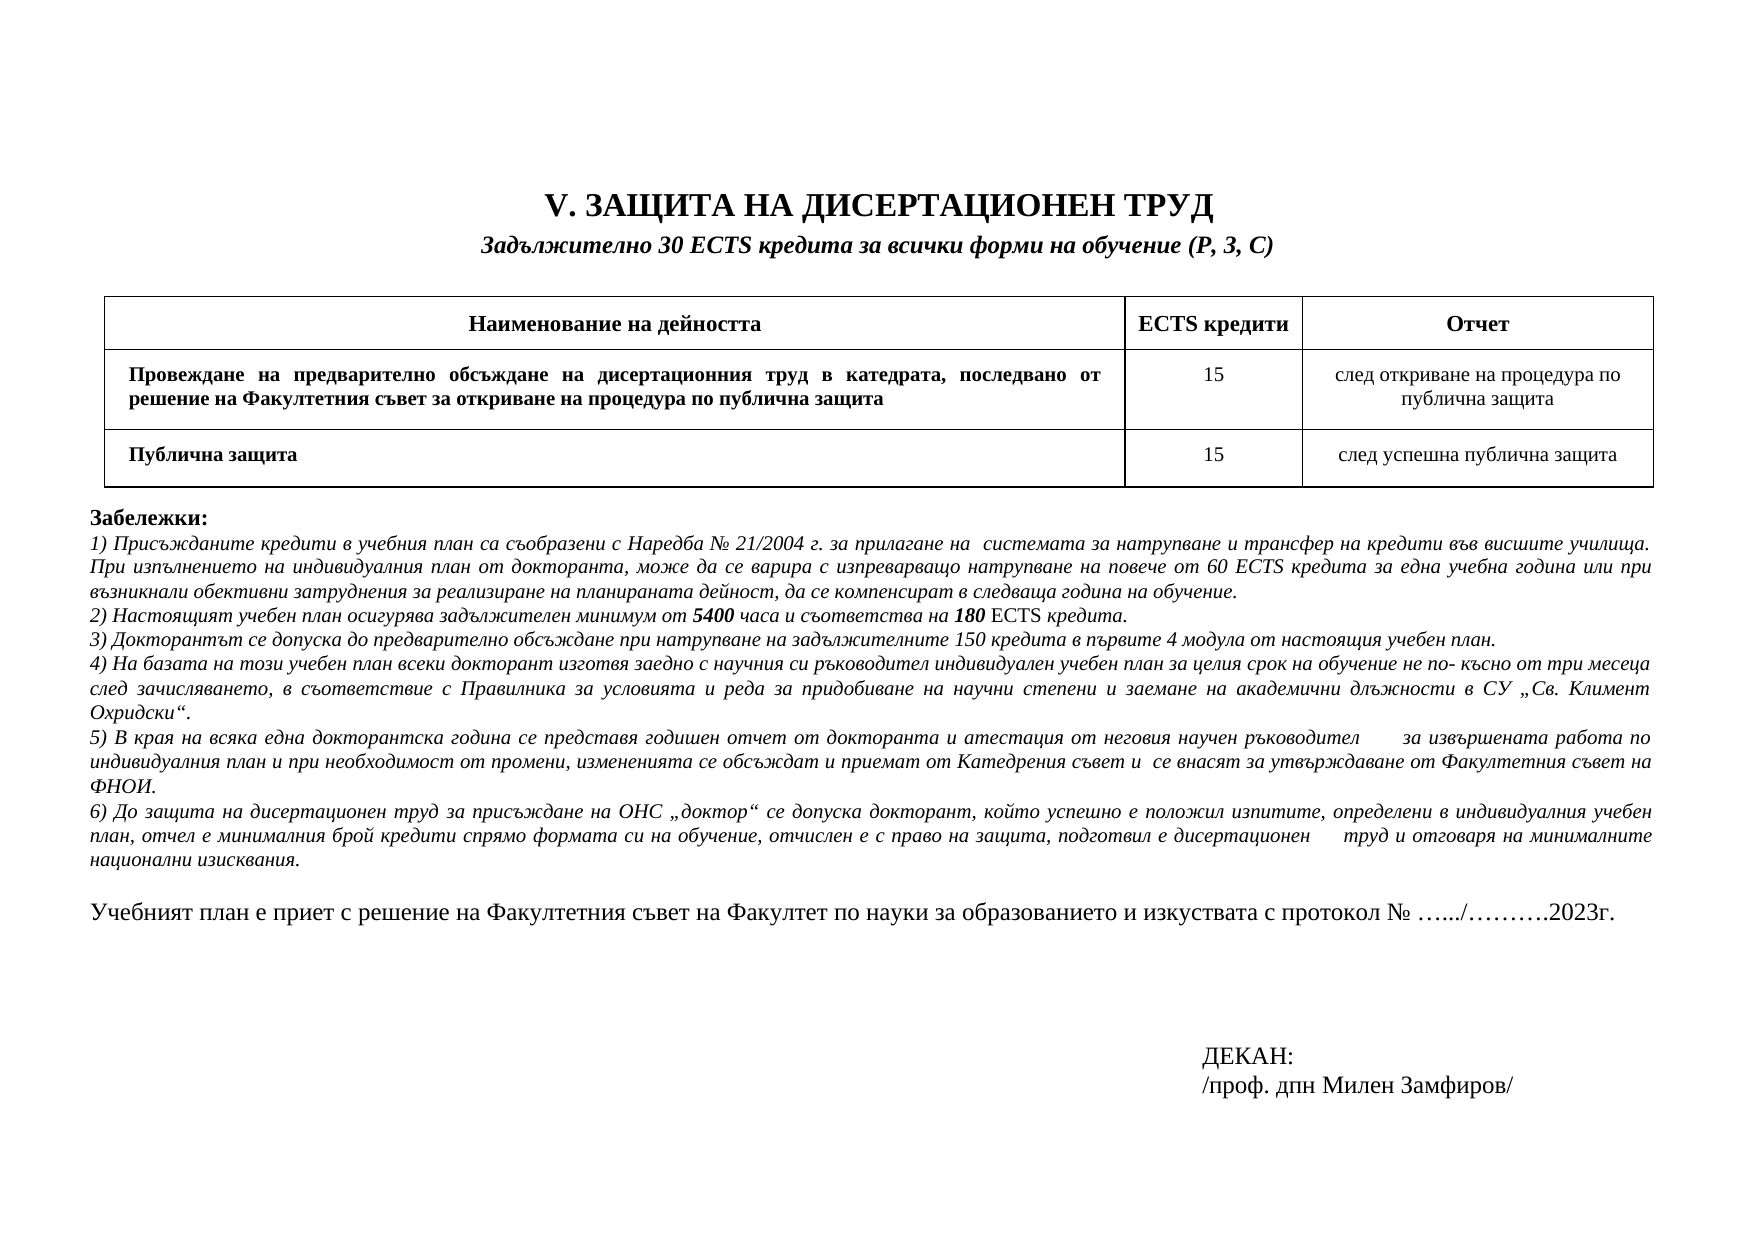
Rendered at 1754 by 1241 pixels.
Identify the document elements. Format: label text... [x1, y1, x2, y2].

text 4) На базата на този учебен план всеки докторант изготвя заедно с научния си ръководител индивидуален учебен план за целия срок на обучение не по- късно от три месеца след зачисляването, в съответствие с Правилника за условията и реда за придобиване на научни степени и заемане на академични длъжности в СУ „Св. Климент Охридски“. [89, 651, 1656, 724]
text 3) Докторантът се допуска до предварително обсъждане при натрупване на задължителните 150 кредита в първите 4 модула от настоящия учебен план. [89, 627, 1656, 651]
text 6) До защита на дисертационен труд за присъждане на ОНС „доктор“ се допуска докторант, който успешно е положил изпитите, определени в индивидуалния учебен план, отчел е минималния брой кредити спрямо формата си на обучение, отчислен е с право на защита, подготвил е дисертационен труд и отговаря на минималните национални изисквания. [89, 799, 1656, 871]
text 1) Присъжданите кредити в учебния план са съобразени с Наредба № 21/2004 г. за прилагане на системата за натрупване и трансфер на кредити във висшите училища. При изпълнението на индивидуалния план от докторанта, може да се варира с изпреварващо натрупване на повече от 60 ECTS кредита за една учебна година или при възникнали обективни затруднения за реализиране на планираната дейност, да се компенсират в следваща година на обучение. [89, 530, 1656, 603]
table_cell 15 [1126, 350, 1302, 429]
text Учебният план е приет с решение на Факултетния съвет на Факултет по науки за образованието и изкуствата с протокол № ….../……….2023г. [89, 897, 1656, 926]
text 5) В края на всяка една докторантска година се представя годишен отчет от докторанта и атестация от неговия научен ръководител за извършената работа по индивидуалния план и при необходимост от промени, измененията се обсъждат и приемат от Катедрения съвет и се внасят за утвърждаване от Факултетния съвет на ФНОИ. [89, 725, 1656, 798]
subtitle V. ЗАЩИТА НА ДИСЕРТАЦИОНЕН ТРУД [77, 185, 1681, 223]
text Забележки: [89, 504, 1656, 530]
table_cell след откриване на процедура по публична защита [1303, 350, 1653, 429]
table_header ECTS кредити [1126, 297, 1302, 348]
table_cell след успешна публична защита [1303, 430, 1653, 486]
table_header Отчет [1303, 297, 1653, 348]
table_cell Публична защита [105, 430, 1124, 486]
text 2) Настоящият учебен план осигурява задължителен минимум от 5400 часа и съответства на 180 ECTS кредита. [89, 603, 1656, 627]
table_cell Провеждане на предварително обсъждане на дисертационния труд в катедрата, последвано от решение на Факултетния съвет за откриване на процедура по публична защита [105, 350, 1124, 429]
table_header Наименование на дейността [105, 297, 1124, 348]
text Задължително 30 ECTS кредита за всички форми на обучение (Р, З, С) [77, 230, 1681, 258]
text ДЕКАН: [1164, 1041, 1681, 1070]
table_cell 15 [1126, 430, 1302, 486]
text /проф. дпн Милен Замфиров/ [1127, 1070, 1681, 1099]
